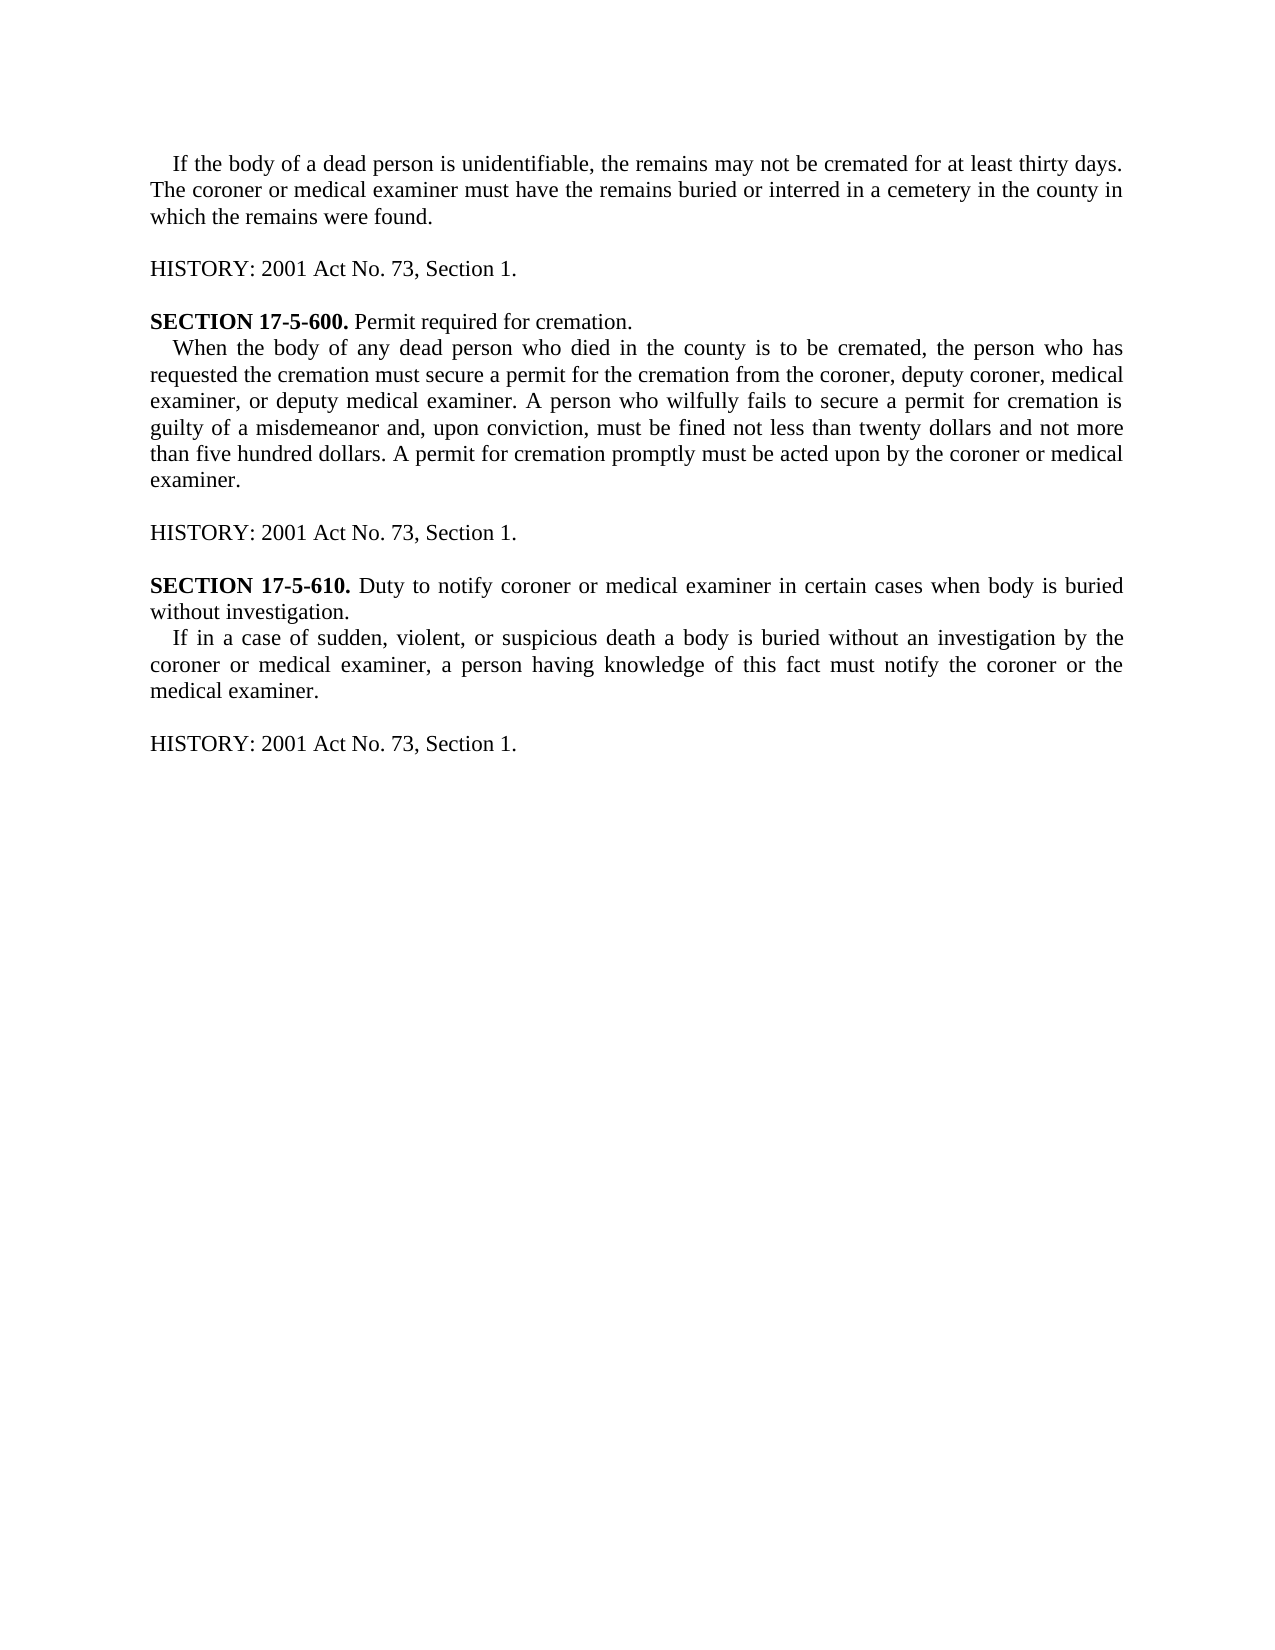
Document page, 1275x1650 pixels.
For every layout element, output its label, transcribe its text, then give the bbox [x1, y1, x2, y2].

text If in a case of sudden, violent, or suspicious death a body is buried without an investigation by the coroner or medical examiner, a person having knowledge of this fact must notify the coroner or the medical examiner. [150, 624, 1125, 703]
text SECTION 17-5-610. Duty to notify coroner or medical examiner in certain cases when body is buried without investigation. [150, 572, 1125, 624]
text HISTORY: 2001 Act No. 73, Section 1. [150, 519, 1125, 545]
text SECTION 17-5-600. Permit required for cremation. [150, 308, 1125, 334]
text HISTORY: 2001 Act No. 73, Section 1. [150, 255, 1125, 282]
text If the body of a dead person is unidentifiable, the remains may not be cremated for at least thirty days. The coroner or medical examiner must have the remains buried or interred in a cemetery in the county in which the remains were found. [150, 150, 1125, 229]
text When the body of any dead person who died in the county is to be cremated, the person who has requested the cremation must secure a permit for the cremation from the coroner, deputy coroner, medical examiner, or deputy medical examiner. A person who wilfully fails to secure a permit for cremation is guilty of a misdemeanor and, upon conviction, must be fined not less than twenty dollars and not more than five hundred dollars. A permit for cremation promptly must be acted upon by the coroner or medical examiner. [150, 334, 1125, 493]
text HISTORY: 2001 Act No. 73, Section 1. [150, 730, 1125, 756]
